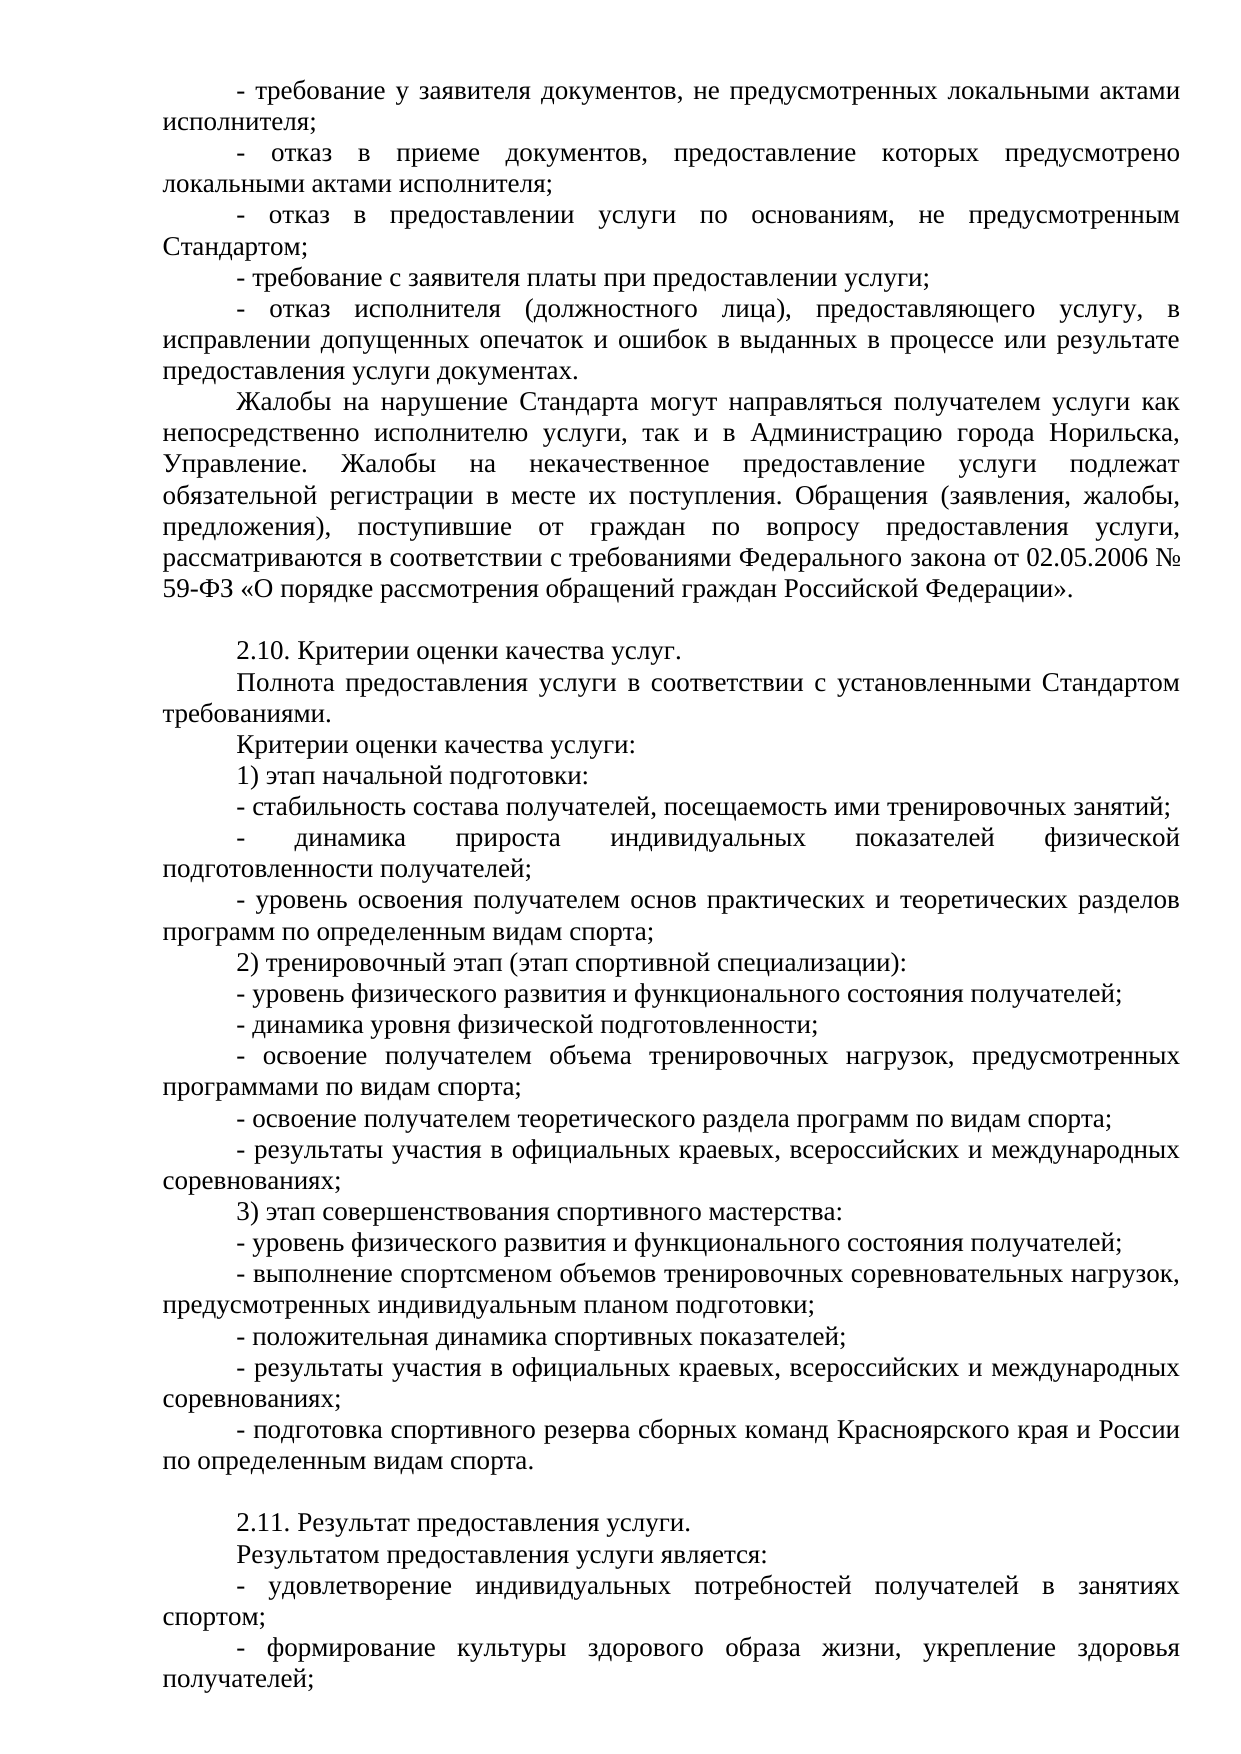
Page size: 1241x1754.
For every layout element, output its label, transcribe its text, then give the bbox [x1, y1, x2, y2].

text - удовлетворение индивидуальных потребностей получателей в занятиях спортом; [162, 1569, 1181, 1631]
text - стабильность состава получателей, посещаемость ими тренировочных занятий; [162, 790, 1181, 821]
text - уровень освоения получателем основ практических и теоретических разделов программ по определенным видам спорта; [162, 884, 1181, 946]
text - отказ в предоставлении услуги по основаниям, не предусмотренным Стандартом; [162, 198, 1181, 261]
text Жалобы на нарушение Стандарта могут направляться получателем услуги как непосредственно исполнителю услуги, так и в Администрацию города Норильска, Управление. Жалобы на некачественное предоставление услуги подлежат обязательной регистрации в месте их поступления. Обращения (заявления, жалобы, предложения), поступившие от граждан по вопросу предоставления услуги, рассматриваются в соответствии с требованиями Федерального закона от 02.05.2006 № 59-ФЗ «О порядке рассмотрения обращений граждан Российской Федерации». [162, 385, 1181, 603]
text Критерии оценки качества услуги: [162, 728, 1181, 759]
text - подготовка спортивного резерва сборных команд Красноярского края и России по определенным видам спорта. [162, 1413, 1181, 1475]
text 1) этап начальной подготовки: [162, 759, 1181, 790]
text - динамика прироста индивидуальных показателей физической подготовленности получателей; [162, 821, 1181, 884]
text - формирование культуры здорового образа жизни, укрепление здоровья получателей; [162, 1631, 1181, 1693]
text - освоение получателем объема тренировочных нагрузок, предусмотренных программами по видам спорта; [162, 1039, 1181, 1102]
text Полнота предоставления услуги в соответствии с установленными Стандартом требованиями. [162, 666, 1181, 728]
text - уровень физического развития и функционального состояния получателей; [162, 1226, 1181, 1257]
text - уровень физического развития и функционального состояния получателей; [162, 977, 1181, 1008]
text 2) тренировочный этап (этап спортивной специализации): [162, 946, 1181, 977]
text - положительная динамика спортивных показателей; [162, 1320, 1181, 1351]
text - освоение получателем теоретического раздела программ по видам спорта; [162, 1102, 1181, 1133]
text Результатом предоставления услуги является: [162, 1538, 1181, 1569]
text - выполнение спортсменом объемов тренировочных соревновательных нагрузок, предусмотренных индивидуальным планом подготовки; [162, 1257, 1181, 1320]
text - отказ в приеме документов, предоставление которых предусмотрено локальными актами исполнителя; [162, 136, 1181, 198]
text - результаты участия в официальных краевых, всероссийских и международных соревнованиях; [162, 1351, 1181, 1413]
text 3) этап совершенствования спортивного мастерства: [162, 1195, 1181, 1226]
text - требование у заявителя документов, не предусмотренных локальными актами исполнителя; [162, 74, 1181, 136]
text 2.11. Результат предоставления услуги. [162, 1507, 1181, 1538]
text - динамика уровня физической подготовленности; [162, 1008, 1181, 1039]
text - отказ исполнителя (должностного лица), предоставляющего услугу, в исправлении допущенных опечаток и ошибок в выданных в процессе или результате предоставления услуги документах. [162, 292, 1181, 385]
text 2.10. Критерии оценки качества услуг. [162, 634, 1181, 666]
text - результаты участия в официальных краевых, всероссийских и международных соревнованиях; [162, 1133, 1181, 1195]
text - требование с заявителя платы при предоставлении услуги; [162, 261, 1181, 292]
